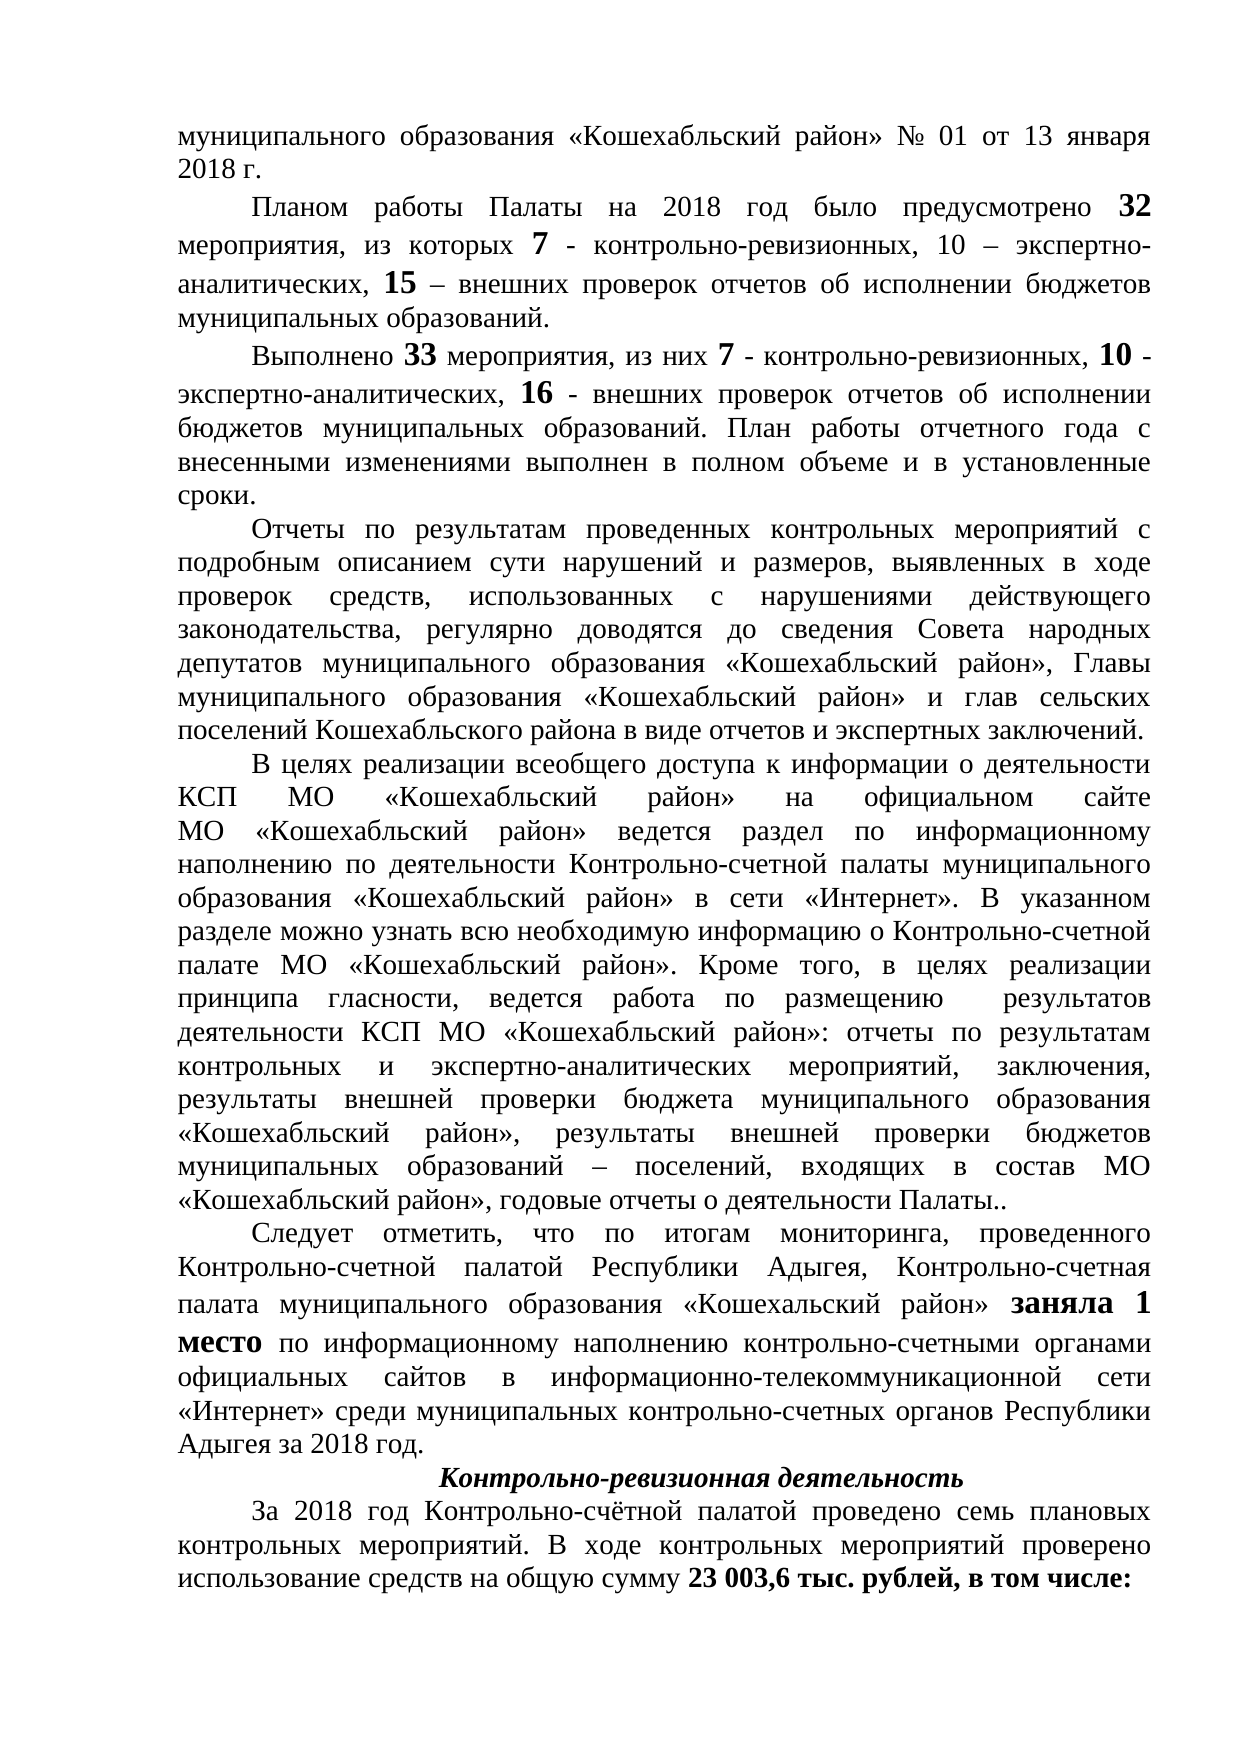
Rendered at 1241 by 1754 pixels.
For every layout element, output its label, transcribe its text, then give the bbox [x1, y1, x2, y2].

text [177, 118, 1152, 185]
text Контрольно-ревизионная деятельность [177, 1460, 1152, 1493]
text Планом работы Палаты на 2018 год было предусмотрено 32 мероприятия, из которых 7 - контрольно-ревизионных, 10 – экспертно-аналитических, 15 – внешних проверок отчетов об исполнении бюджетов муниципальных образований. [177, 185, 1152, 334]
text За 2018 год Контрольно-счётной палатой проведено семь плановых контрольных мероприятий. В ходе контрольных мероприятий проверено использование средств на общую сумму 23 003,6 тыс. рублей, в том числе: [177, 1493, 1152, 1594]
text Отчеты по результатам проведенных контрольных мероприятий с подробным описанием сути нарушений и размеров, выявленных в ходе проверок средств, использованных с нарушениями действующего законодательства, регулярно доводятся до сведения Совета народных депутатов муниципального образования «Кошехабльский район», Главы муниципального образования «Кошехабльский район» и глав сельских поселений Кошехабльского района в виде отчетов и экспертных заключений. [177, 511, 1152, 746]
text Следует отметить, что по итогам мониторинга, проведенного Контрольно-счетной палатой Республики Адыгея, Контрольно-счетная палата муниципального образования «Кошехальский район» заняла 1 место по информационному наполнению контрольно-счетными органами официальных сайтов в информационно-телекоммуникационной сети «Интернет» среди муниципальных контрольно-счетных органов Республики Адыгея за 2018 год. [177, 1215, 1152, 1460]
text Выполнено 33 мероприятия, из них 7 - контрольно-ревизионных, 10 - экспертно-аналитических, 16 - внешних проверок отчетов об исполнении бюджетов муниципальных образований. План работы отчетного года с внесенными изменениями выполнен в полном объеме и в установленные сроки. [177, 334, 1152, 511]
text В целях реализации всеобщего доступа к информации о деятельности КСП МО «Кошехабльский район» на официальном сайте МО «Кошехабльский район» ведется раздел по информационному наполнению по деятельности Контрольно-счетной палаты муниципального образования «Кошехабльский район» в сети «Интернет». В указанном разделе можно узнать всю необходимую информацию о Контрольно-счетной палате МО «Кошехабльский район». Кроме того, в целях реализации принципа гласности, ведется работа по размещению результатов деятельности КСП МО «Кошехабльский район»: отчеты по результатам контрольных и экспертно-аналитических мероприятий, заключения, результаты внешней проверки бюджета муниципального образования «Кошехабльский район», результаты внешней проверки бюджетов муниципальных образований – поселений, входящих в состав МО «Кошехабльский район», годовые отчеты о деятельности Палаты.. [177, 746, 1152, 1215]
